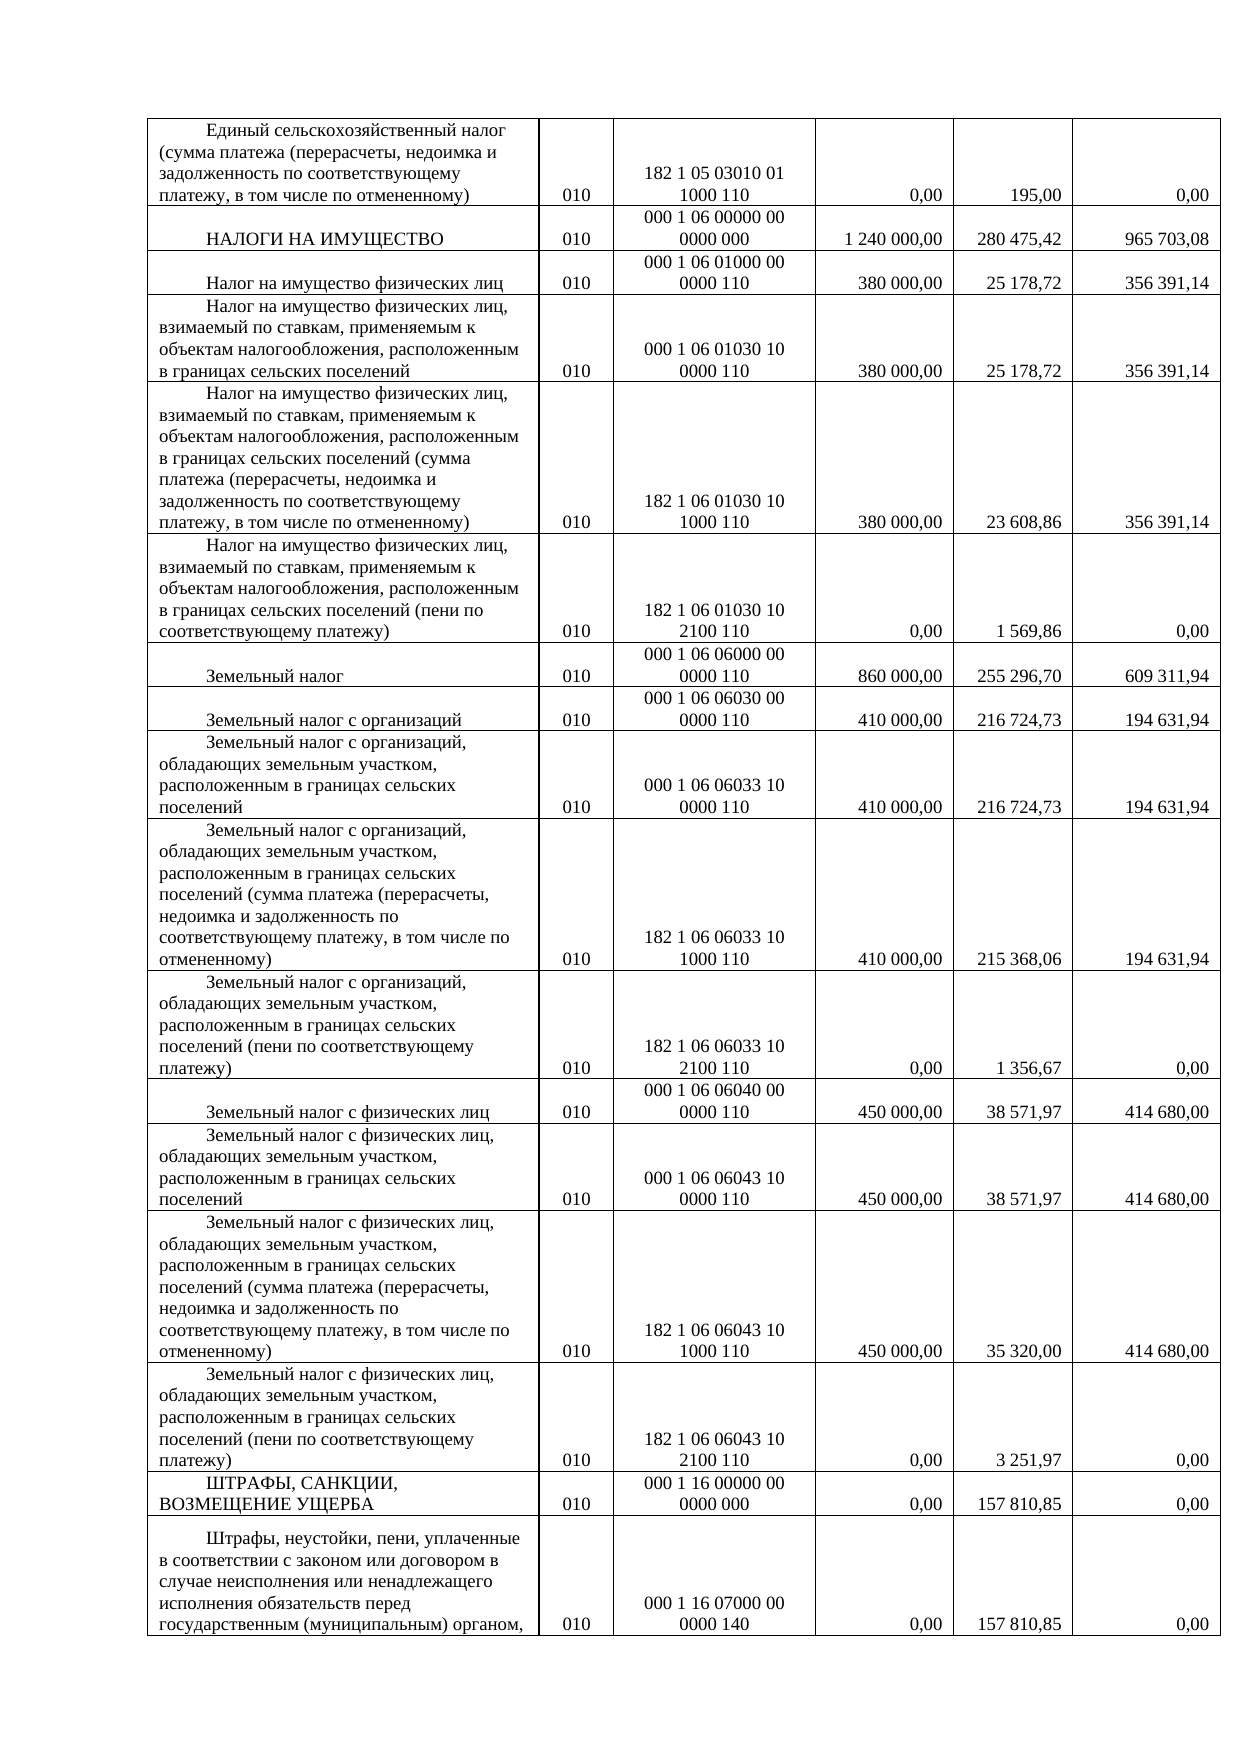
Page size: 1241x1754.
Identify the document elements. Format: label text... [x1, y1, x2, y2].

table_cell 010 [540, 534, 613, 642]
table_cell 255 296,70 [954, 643, 1072, 686]
table_cell 380 000,00 [816, 382, 953, 533]
table_cell 182 1 06 06043 10 1000 110 [614, 1211, 815, 1362]
table_cell 000 1 06 06033 10 0000 110 [614, 731, 815, 817]
table_cell 410 000,00 [816, 819, 953, 969]
table_cell 010 [540, 1124, 613, 1210]
table_cell Земельный налог с организаций [148, 687, 538, 730]
table_cell 182 1 06 01030 10 1000 110 [614, 382, 815, 533]
table_cell 010 [540, 1363, 613, 1471]
table_cell 1 569,86 [954, 534, 1072, 642]
table_cell Единый сельскохозяйственный налог (сумма платежа (перерасчеты, недоимка и задолженность по соответствующему платежу, в том числе по отмененному) [148, 119, 538, 205]
table_cell 182 1 06 06033 10 1000 110 [614, 819, 815, 969]
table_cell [614, 1516, 815, 1635]
table_cell Земельный налог [148, 643, 538, 686]
table_cell 38 571,97 [954, 1079, 1072, 1122]
table_cell 0,00 [1073, 119, 1220, 205]
table_cell 356 391,14 [1073, 382, 1220, 533]
table_cell 215 368,06 [954, 819, 1072, 969]
table_cell 0,00 [1073, 1472, 1220, 1515]
table_cell Земельный налог с организаций, обладающих земельным участком, расположенным в границах сельских поселений (сумма платежа (перерасчеты, недоимка и задолженность по соответствующему платежу, в том числе по отмененному) [148, 819, 538, 969]
table_cell Налог на имущество физических лиц [148, 251, 538, 294]
table_cell 1 240 000,00 [816, 206, 953, 249]
table_cell 010 [540, 206, 613, 249]
table_cell 414 680,00 [1073, 1079, 1220, 1122]
table_cell 414 680,00 [1073, 1124, 1220, 1210]
table_cell 25 178,72 [954, 251, 1072, 294]
table_cell 182 1 06 06033 10 2100 110 [614, 971, 815, 1078]
table_cell Земельный налог с физических лиц [148, 1079, 538, 1122]
table_cell 194 631,94 [1073, 819, 1220, 969]
table_cell Земельный налог с организаций, обладающих земельным участком, расположенным в границах сельских поселений [148, 731, 538, 817]
table_cell 000 1 06 06000 00 0000 110 [614, 643, 815, 686]
table_cell 010 [540, 1516, 613, 1635]
table_cell 0,00 [816, 119, 953, 205]
table_cell 182 1 06 06043 10 2100 110 [614, 1363, 815, 1471]
table_cell 182 1 05 03010 01 1000 110 [614, 119, 815, 205]
table_cell 450 000,00 [816, 1211, 953, 1362]
table_cell 000 1 06 01030 10 0000 110 [614, 295, 815, 381]
table_cell 38 571,97 [954, 1124, 1072, 1210]
table_cell 010 [540, 1472, 613, 1515]
table_cell 000 1 06 06043 10 0000 110 [614, 1124, 815, 1210]
table_cell 414 680,00 [1073, 1211, 1220, 1362]
table_cell 410 000,00 [816, 687, 953, 730]
table_cell 0,00 [816, 1516, 953, 1635]
table_cell 1 356,67 [954, 971, 1072, 1078]
table_cell Земельный налог с организаций, обладающих земельным участком, расположенным в границах сельских поселений (пени по соответствующему платежу) [148, 971, 538, 1078]
table_cell Налог на имущество физических лиц, взимаемый по ставкам, применяемым к объектам налогообложения, расположенным в границах сельских поселений (сумма платежа (перерасчеты, недоимка и задолженность по соответствующему платежу, в том числе по отмененному) [148, 382, 538, 533]
table_cell 216 724,73 [954, 731, 1072, 817]
table_cell 35 320,00 [954, 1211, 1072, 1362]
table_cell 356 391,14 [1073, 251, 1220, 294]
table_cell 0,00 [1073, 534, 1220, 642]
table_cell 010 [540, 1211, 613, 1362]
table_cell 000 1 16 00000 00 0000 000 [614, 1472, 815, 1515]
table_cell 010 [540, 819, 613, 969]
table_cell 010 [540, 295, 613, 381]
table_cell 0,00 [816, 1363, 953, 1471]
table_cell 280 475,42 [954, 206, 1072, 249]
table_cell Налог на имущество физических лиц, взимаемый по ставкам, применяемым к объектам налогообложения, расположенным в границах сельских поселений [148, 295, 538, 381]
table_cell 195,00 [954, 119, 1072, 205]
table_cell 194 631,94 [1073, 731, 1220, 817]
table_cell 965 703,08 [1073, 206, 1220, 249]
table_cell 157 810,85 [954, 1516, 1072, 1635]
table_cell 010 [540, 971, 613, 1078]
table_cell 450 000,00 [816, 1079, 953, 1122]
table_cell 356 391,14 [1073, 295, 1220, 381]
table_cell 0,00 [1073, 1516, 1220, 1635]
table_cell 0,00 [1073, 1363, 1220, 1471]
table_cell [148, 1516, 538, 1635]
table_cell 410 000,00 [816, 731, 953, 817]
table_cell 380 000,00 [816, 295, 953, 381]
table_cell НАЛОГИ НА ИМУЩЕСТВО [148, 206, 538, 249]
table_cell Земельный налог с физических лиц, обладающих земельным участком, расположенным в границах сельских поселений (сумма платежа (перерасчеты, недоимка и задолженность по соответствующему платежу, в том числе по отмененному) [148, 1211, 538, 1362]
table_cell 000 1 06 01000 00 0000 110 [614, 251, 815, 294]
table_cell 216 724,73 [954, 687, 1072, 730]
table_cell Земельный налог с физических лиц, обладающих земельным участком, расположенным в границах сельских поселений [148, 1124, 538, 1210]
table_cell 860 000,00 [816, 643, 953, 686]
table_cell 157 810,85 [954, 1472, 1072, 1515]
table_cell 010 [540, 731, 613, 817]
table_cell 3 251,97 [954, 1363, 1072, 1471]
table_cell Земельный налог с физических лиц, обладающих земельным участком, расположенным в границах сельских поселений (пени по соответствующему платежу) [148, 1363, 538, 1471]
table_cell ШТРАФЫ, САНКЦИИ, ВОЗМЕЩЕНИЕ УЩЕРБА [148, 1472, 538, 1515]
table_cell 0,00 [816, 534, 953, 642]
table_cell 194 631,94 [1073, 687, 1220, 730]
table_cell 0,00 [1073, 971, 1220, 1078]
table_cell 182 1 06 01030 10 2100 110 [614, 534, 815, 642]
table_cell 0,00 [816, 971, 953, 1078]
table_cell 609 311,94 [1073, 643, 1220, 686]
table_cell 010 [540, 687, 613, 730]
table_cell 010 [540, 251, 613, 294]
table_cell 380 000,00 [816, 251, 953, 294]
table_cell 23 608,86 [954, 382, 1072, 533]
table_cell 000 1 06 00000 00 0000 000 [614, 206, 815, 249]
table_cell 450 000,00 [816, 1124, 953, 1210]
table_cell 010 [540, 382, 613, 533]
table_cell 010 [540, 119, 613, 205]
table_cell 000 1 06 06040 00 0000 110 [614, 1079, 815, 1122]
table_cell 0,00 [816, 1472, 953, 1515]
table_cell Налог на имущество физических лиц, взимаемый по ставкам, применяемым к объектам налогообложения, расположенным в границах сельских поселений (пени по соответствующему платежу) [148, 534, 538, 642]
table_cell 25 178,72 [954, 295, 1072, 381]
table_cell 000 1 06 06030 00 0000 110 [614, 687, 815, 730]
table_cell 010 [540, 643, 613, 686]
table_cell 010 [540, 1079, 613, 1122]
